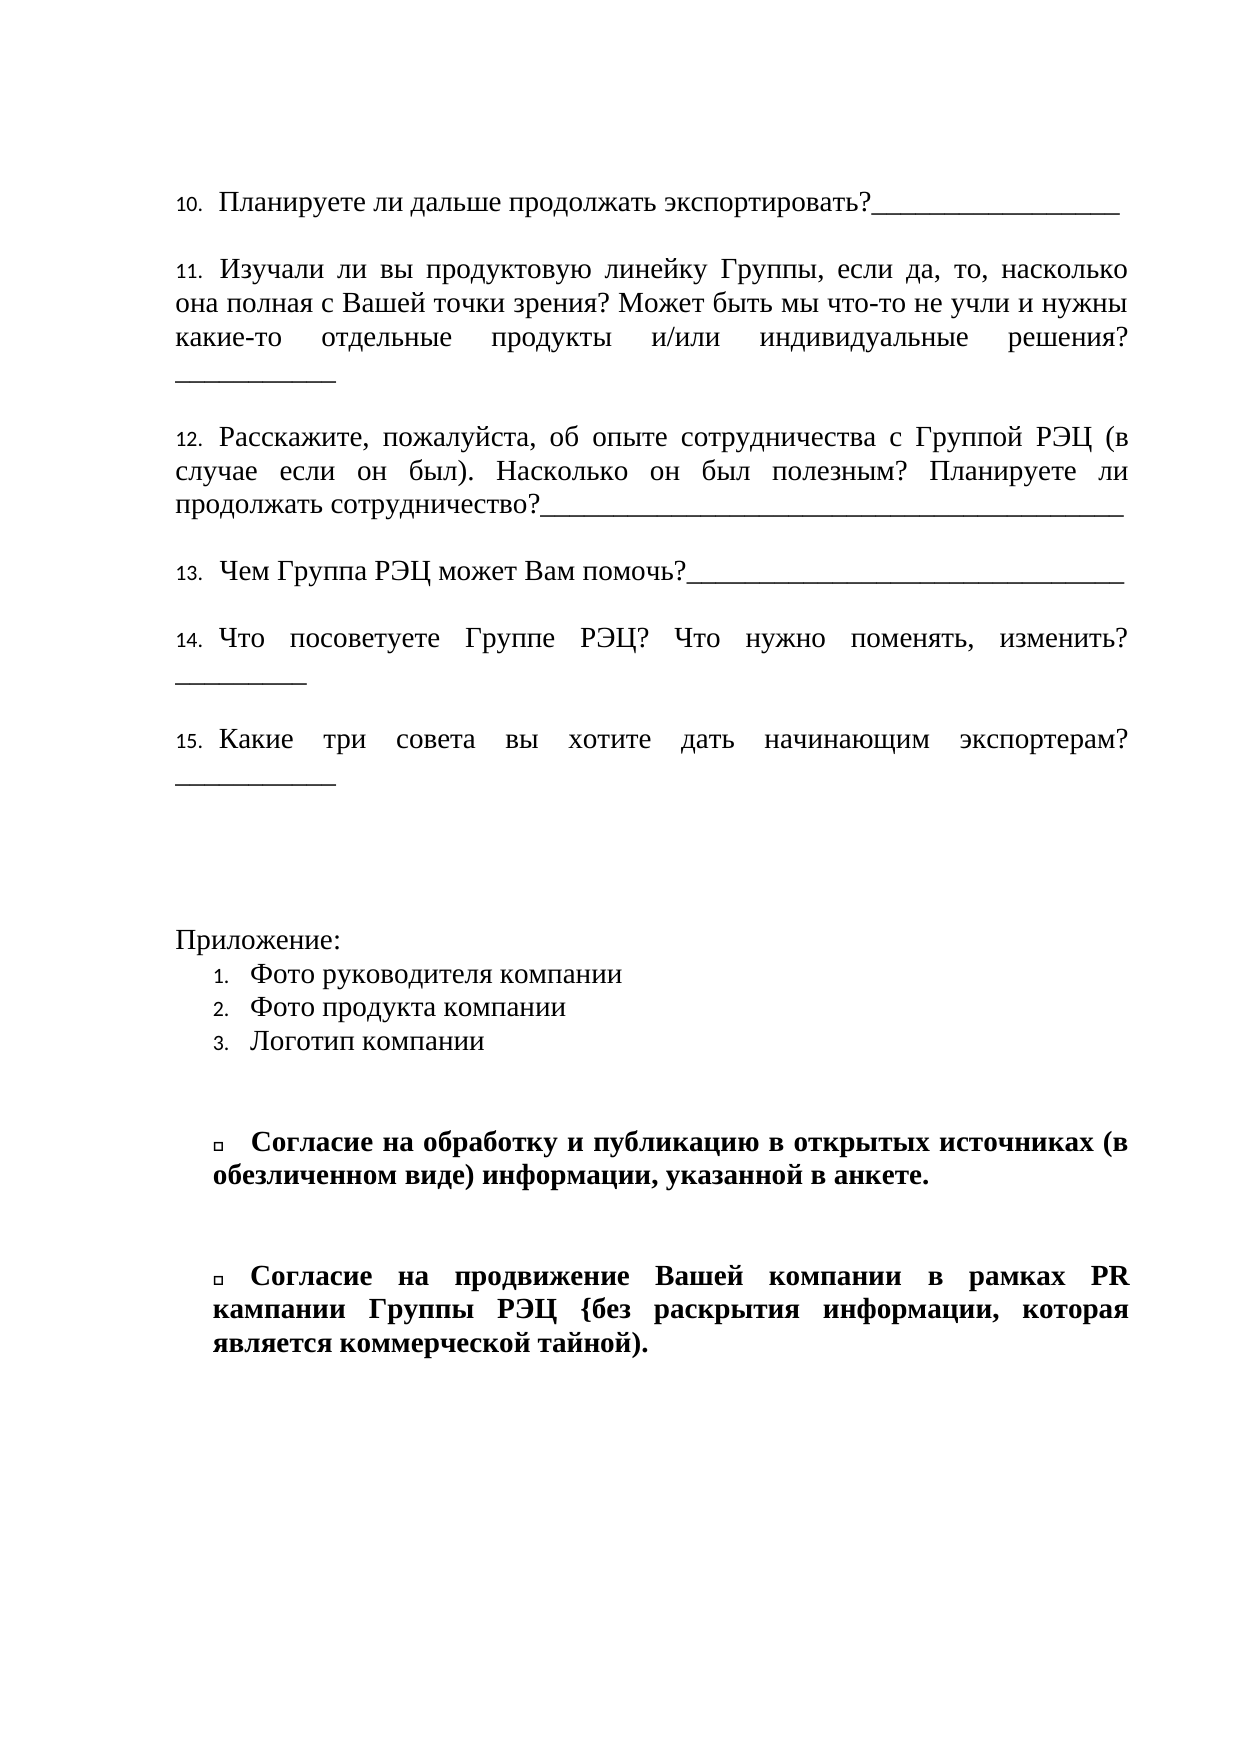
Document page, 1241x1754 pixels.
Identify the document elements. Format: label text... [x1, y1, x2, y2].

list Планируете ли дальше продолжать экспортировать?_________________ [175, 184, 1129, 218]
list Что посоветуете Группе РЭЦ? Что нужно поменять, изменить?_________ [175, 621, 1129, 688]
text Приложение: [175, 922, 1129, 956]
list Какие три совета вы хотите дать начинающим экспортерам?___________ [175, 721, 1129, 788]
list Расскажите, пожалуйста, об опыте сотрудничества с Группой РЭЦ (в случае если он был). Насколько он был полезным? Планируете ли продолжать сотрудничество?________________________________________ [175, 419, 1129, 520]
list Чем Группа РЭЦ может Вам помочь?______________________________ [175, 553, 1129, 587]
list Фото продукта компании [213, 989, 1129, 1023]
list Фото руководителя компании [213, 956, 1129, 989]
list Изучали ли вы продуктовую линейку Группы, если да, то, насколько она полная с Вашей точки зрения? Может быть мы что-то не учли и нужны какие-то отдельные продукты и/или индивидуальные решения?___________ [175, 252, 1129, 386]
list Логотип компании [213, 1023, 1129, 1057]
list Согласие на обработку и публикацию в открытых источниках (в обезличенном виде) информации, указанной в анкете. [213, 1124, 1129, 1191]
list Согласие на продвижение Вашей компании в рамках PR кампании Группы РЭЦ {без раскрытия информации, которая является коммерческой тайной). [213, 1258, 1129, 1358]
